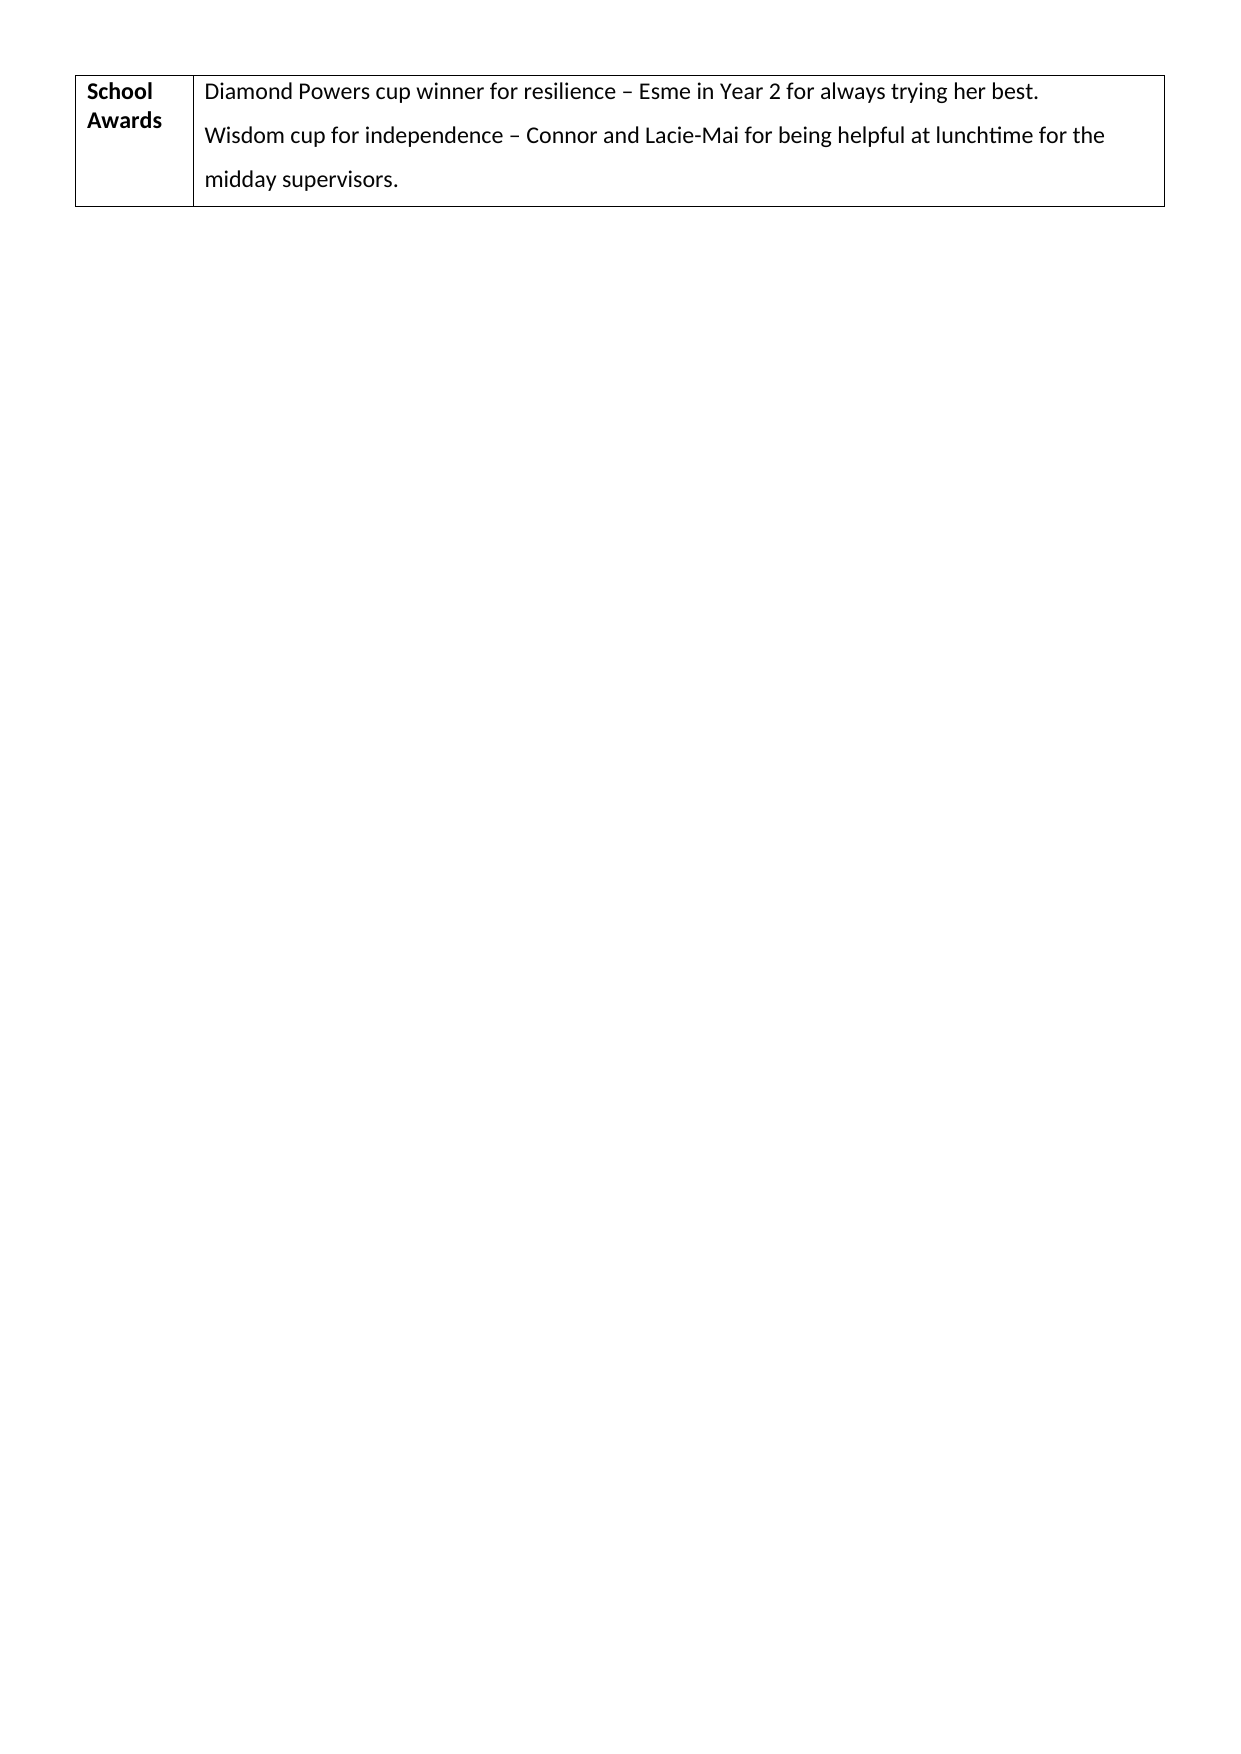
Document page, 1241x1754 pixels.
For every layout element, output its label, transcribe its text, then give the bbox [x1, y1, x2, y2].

table_cell Diamond Powers cup winner for resilience – Esme in Year 2 for always trying her best. Wisdom cup for independence – Connor and Lacie-Mai for being helpful at lunchtime for the midday supervisors. [194, 76, 1164, 206]
table_cell School Awards [76, 76, 193, 206]
